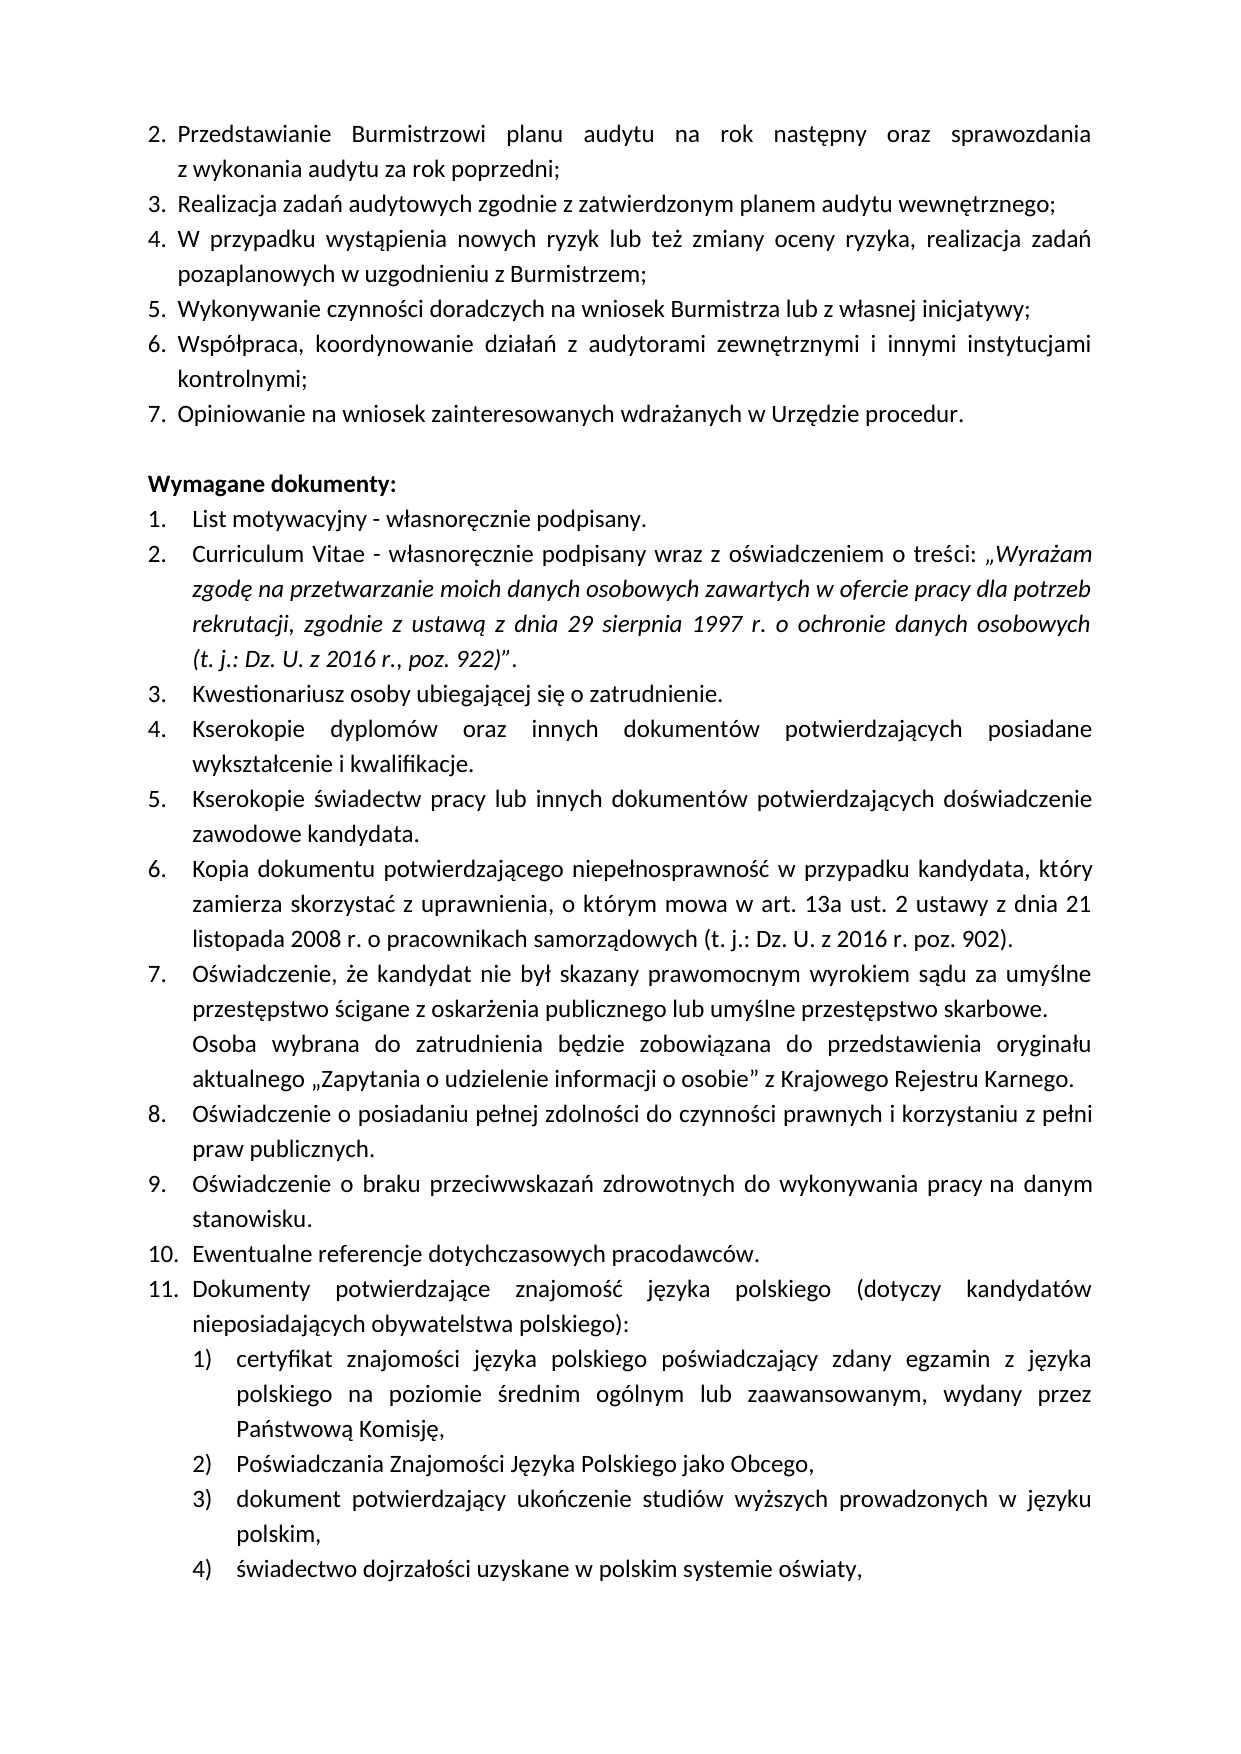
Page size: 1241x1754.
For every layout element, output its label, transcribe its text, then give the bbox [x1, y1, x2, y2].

list Opiniowanie na wniosek zainteresowanych wdrażanych w Urzędzie procedur. [148, 398, 1093, 429]
list Poświadczania Znajomości Języka Polskiego jako Obcego, [192, 1448, 1093, 1479]
list Kwestionariusz osoby ubiegającej się o zatrudnienie. [148, 678, 1093, 709]
list dokument potwierdzający ukończenie studiów wyższych prowadzonych w języku polskim, [192, 1483, 1093, 1549]
list Dokumenty potwierdzające znajomość języka polskiego (dotyczy kandydatów nieposiadających obywatelstwa polskiego): [148, 1273, 1093, 1339]
list Kopia dokumentu potwierdzającego niepełnosprawność w przypadku kandydata, który zamierza skorzystać z uprawnienia, o którym mowa w art. 13a ust. 2 ustawy z dnia 21 listopada 2008 r. o pracownikach samorządowych (t. j.: Dz. U. z 2016 r. poz. 902). [148, 853, 1093, 954]
list W przypadku wystąpienia nowych ryzyk lub też zmiany oceny ryzyka, realizacja zadań pozaplanowych w uzgodnieniu z Burmistrzem; [148, 223, 1093, 289]
list Oświadczenie o braku przeciwwskazań zdrowotnych do wykonywania pracy na danym stanowisku. [148, 1168, 1093, 1234]
list Wykonywanie czynności doradczych na wniosek Burmistrza lub z własnej inicjatywy; [148, 293, 1093, 324]
list świadectwo dojrzałości uzyskane w polskim systemie oświaty, [192, 1553, 1093, 1584]
text Osoba wybrana do zatrudnienia będzie zobowiązana do przedstawienia oryginału aktualnego „Zapytania o udzielenie informacji o osobie” z Krajowego Rejestru Karnego. [192, 1028, 1093, 1094]
text Wymagane dokumenty: [148, 468, 1093, 499]
list Oświadczenie o posiadaniu pełnej zdolności do czynności prawnych i korzystaniu z pełni praw publicznych. [148, 1098, 1093, 1164]
list List motywacyjny - własnoręcznie podpisany. [148, 503, 1093, 534]
list Współpraca, koordynowanie działań z audytorami zewnętrznymi i innymi instytucjami kontrolnymi; [148, 328, 1093, 394]
list Realizacja zadań audytowych zgodnie z zatwierdzonym planem audytu wewnętrznego; [148, 188, 1093, 219]
list Curriculum Vitae - własnoręcznie podpisany wraz z oświadczeniem o treści: „Wyrażam zgodę na przetwarzanie moich danych osobowych zawartych w ofercie pracy dla potrzeb rekrutacji, zgodnie z ustawą z dnia 29 sierpnia 1997 r. o ochronie danych osobowych (t. j.: Dz. U. z 2016 r., poz. 922)”. [148, 538, 1093, 674]
list Kserokopie świadectw pracy lub innych dokumentów potwierdzających doświadczenie zawodowe kandydata. [148, 783, 1093, 849]
list Kserokopie dyplomów oraz innych dokumentów potwierdzających posiadane wykształcenie i kwalifikacje. [148, 713, 1093, 779]
list Ewentualne referencje dotychczasowych pracodawców. [148, 1238, 1093, 1269]
list certyfikat znajomości języka polskiego poświadczający zdany egzamin z języka polskiego na poziomie średnim ogólnym lub zaawansowanym, wydany przez Państwową Komisję, [192, 1343, 1093, 1444]
list Oświadczenie, że kandydat nie był skazany prawomocnym wyrokiem sądu za umyślne przestępstwo ścigane z oskarżenia publicznego lub umyślne przestępstwo skarbowe. [148, 958, 1093, 1024]
list Przedstawianie Burmistrzowi planu audytu na rok następny oraz sprawozdania z wykonania audytu za rok poprzedni; [148, 118, 1093, 184]
